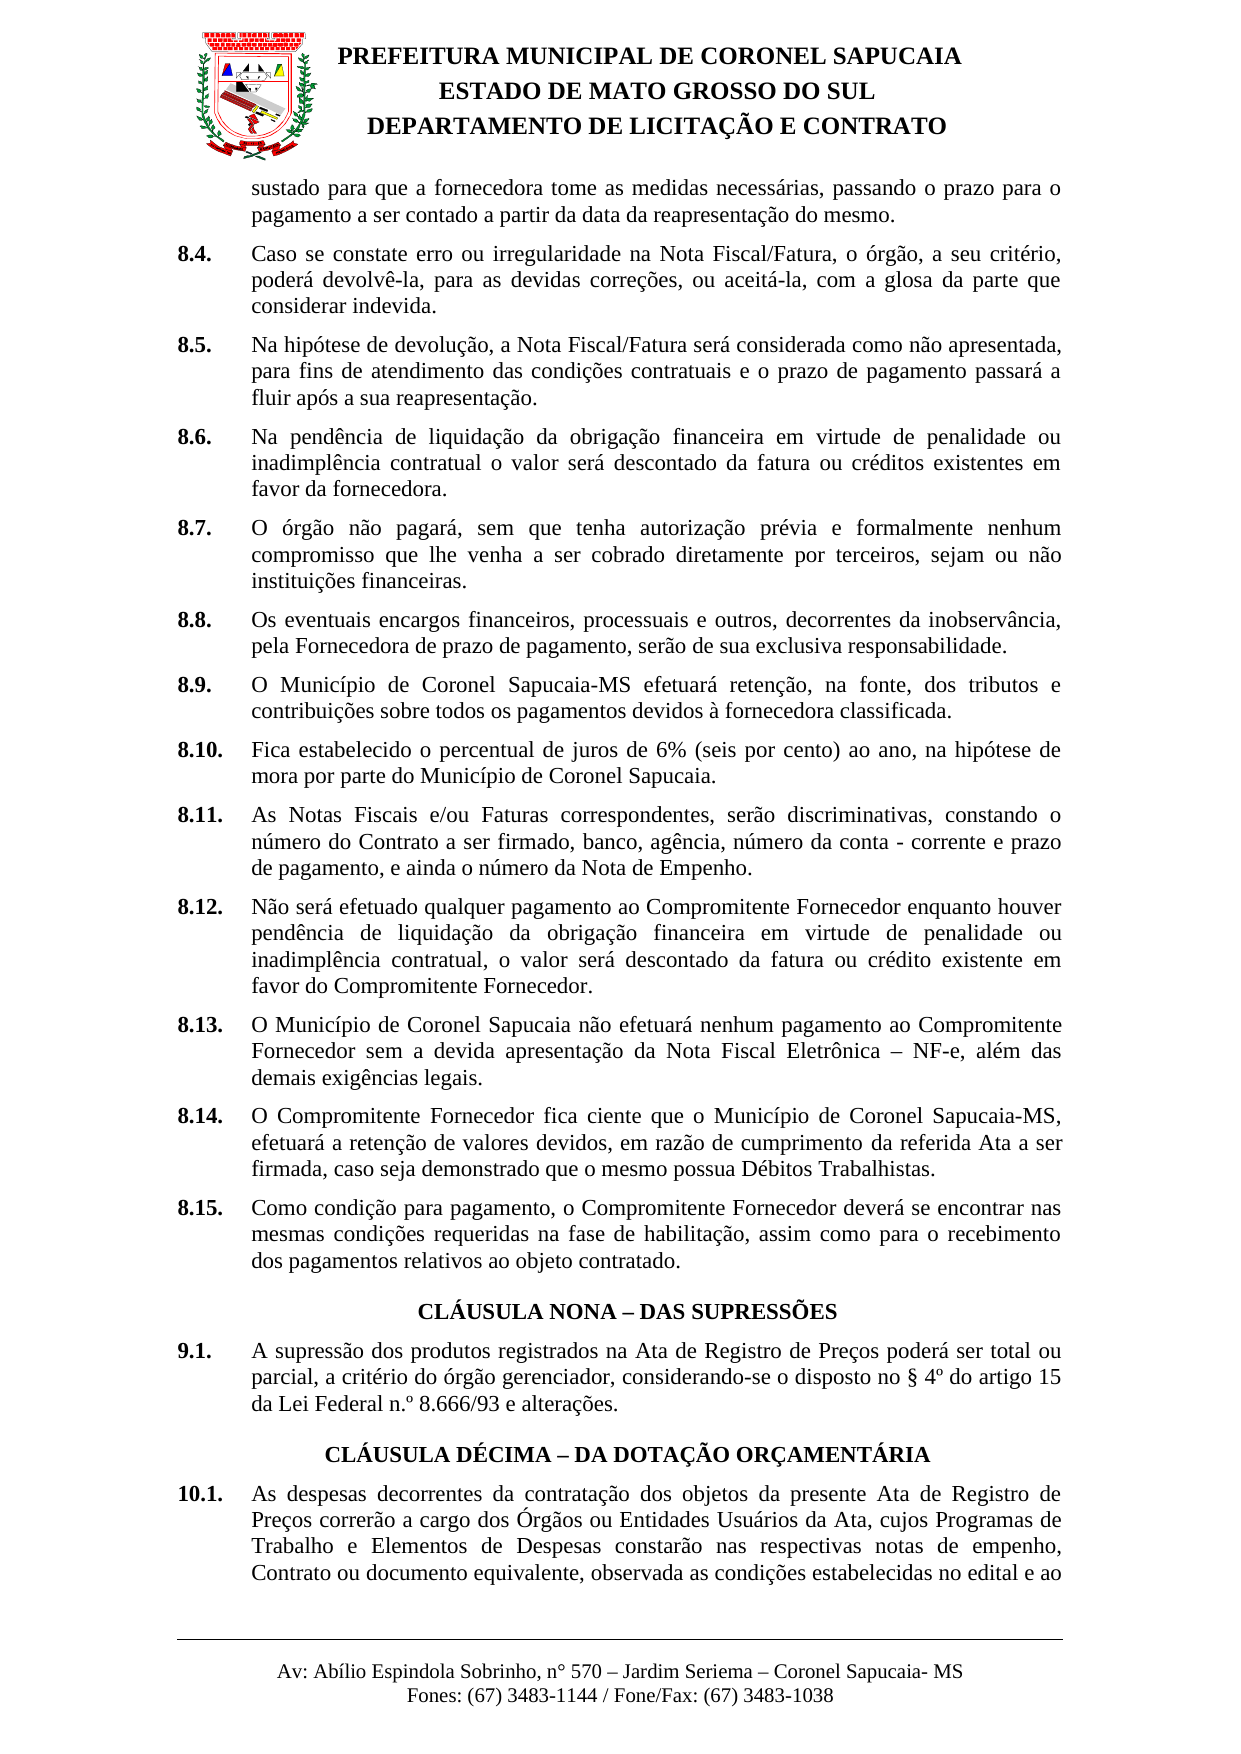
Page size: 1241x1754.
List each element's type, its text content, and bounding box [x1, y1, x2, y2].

list O Município de Coronel Sapucaia-MS efetuará retenção, na fonte, dos tributos e contribuições sobre todos os pagamentos devidos à fornecedora classificada. [177, 671, 1063, 724]
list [177, 1480, 1063, 1585]
list As Notas Fiscais e/ou Faturas correspondentes, serão discriminativas, constando o número do Contrato a ser firmado, banco, agência, número da conta - corrente e prazo de pagamento, e ainda o número da Nota de Empenho. [177, 801, 1063, 881]
list Fica estabelecido o percentual de juros de 6% (seis por cento) ao ano, na hipótese de mora por parte do Município de Coronel Sapucaia. [177, 736, 1063, 789]
list Não será efetuado qualquer pagamento ao Compromitente Fornecedor enquanto houver pendência de liquidação da obrigação financeira em virtude de penalidade ou inadimplência contratual, o valor será descontado da fatura ou crédito existente em favor do Compromitente Fornecedor. [177, 893, 1063, 998]
list Na pendência de liquidação da obrigação financeira em virtude de penalidade ou inadimplência contratual o valor será descontado da fatura ou créditos existentes em favor da fornecedora. [177, 423, 1063, 502]
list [177, 174, 1063, 227]
text CLÁUSULA DÉCIMA – DA DOTAÇÃO ORÇAMENTÁRIA [192, 1441, 1063, 1467]
list O Município de Coronel Sapucaia não efetuará nenhum pagamento ao Compromitente Fornecedor sem a devida apresentação da Nota Fiscal Eletrônica – NF-e, além das demais exigências legais. [177, 1011, 1063, 1090]
list Na hipótese de devolução, a Nota Fiscal/Fatura será considerada como não apresentada, para fins de atendimento das condições contratuais e o prazo de pagamento passará a fluir após a sua reapresentação. [177, 331, 1063, 410]
list Caso se constate erro ou irregularidade na Nota Fiscal/Fatura, o órgão, a seu critério, poderá devolvê-la, para as devidas correções, ou aceitá-la, com a glosa da parte que considerar indevida. [177, 239, 1063, 319]
list Os eventuais encargos financeiros, processuais e outros, decorrentes da inobservância, pela Fornecedora de prazo de pagamento, serão de sua exclusiva responsabilidade. [177, 606, 1063, 658]
list A supressão dos produtos registrados na Ata de Registro de Preços poderá ser total ou parcial, a critério do órgão gerenciador, considerando-se o disposto no § 4º do artigo 15 da Lei Federal n.º 8.666/93 e alterações. [177, 1337, 1063, 1416]
list O Compromitente Fornecedor fica ciente que o Município de Coronel Sapucaia-MS, efetuará a retenção de valores devidos, em razão de cumprimento da referida Ata a ser firmada, caso seja demonstrado que o mesmo possua Débitos Trabalhistas. [177, 1102, 1063, 1182]
text CLÁUSULA NONA – DAS SUPRESSÕES [192, 1298, 1063, 1324]
list O órgão não pagará, sem que tenha autorização prévia e formalmente nenhum compromisso que lhe venha a ser cobrado diretamente por terceiros, sejam ou não instituições financeiras. [177, 514, 1063, 593]
list Como condição para pagamento, o Compromitente Fornecedor deverá se encontrar nas mesmas condições requeridas na fase de habilitação, assim como para o recebimento dos pagamentos relativos ao objeto contratado. [177, 1194, 1063, 1273]
